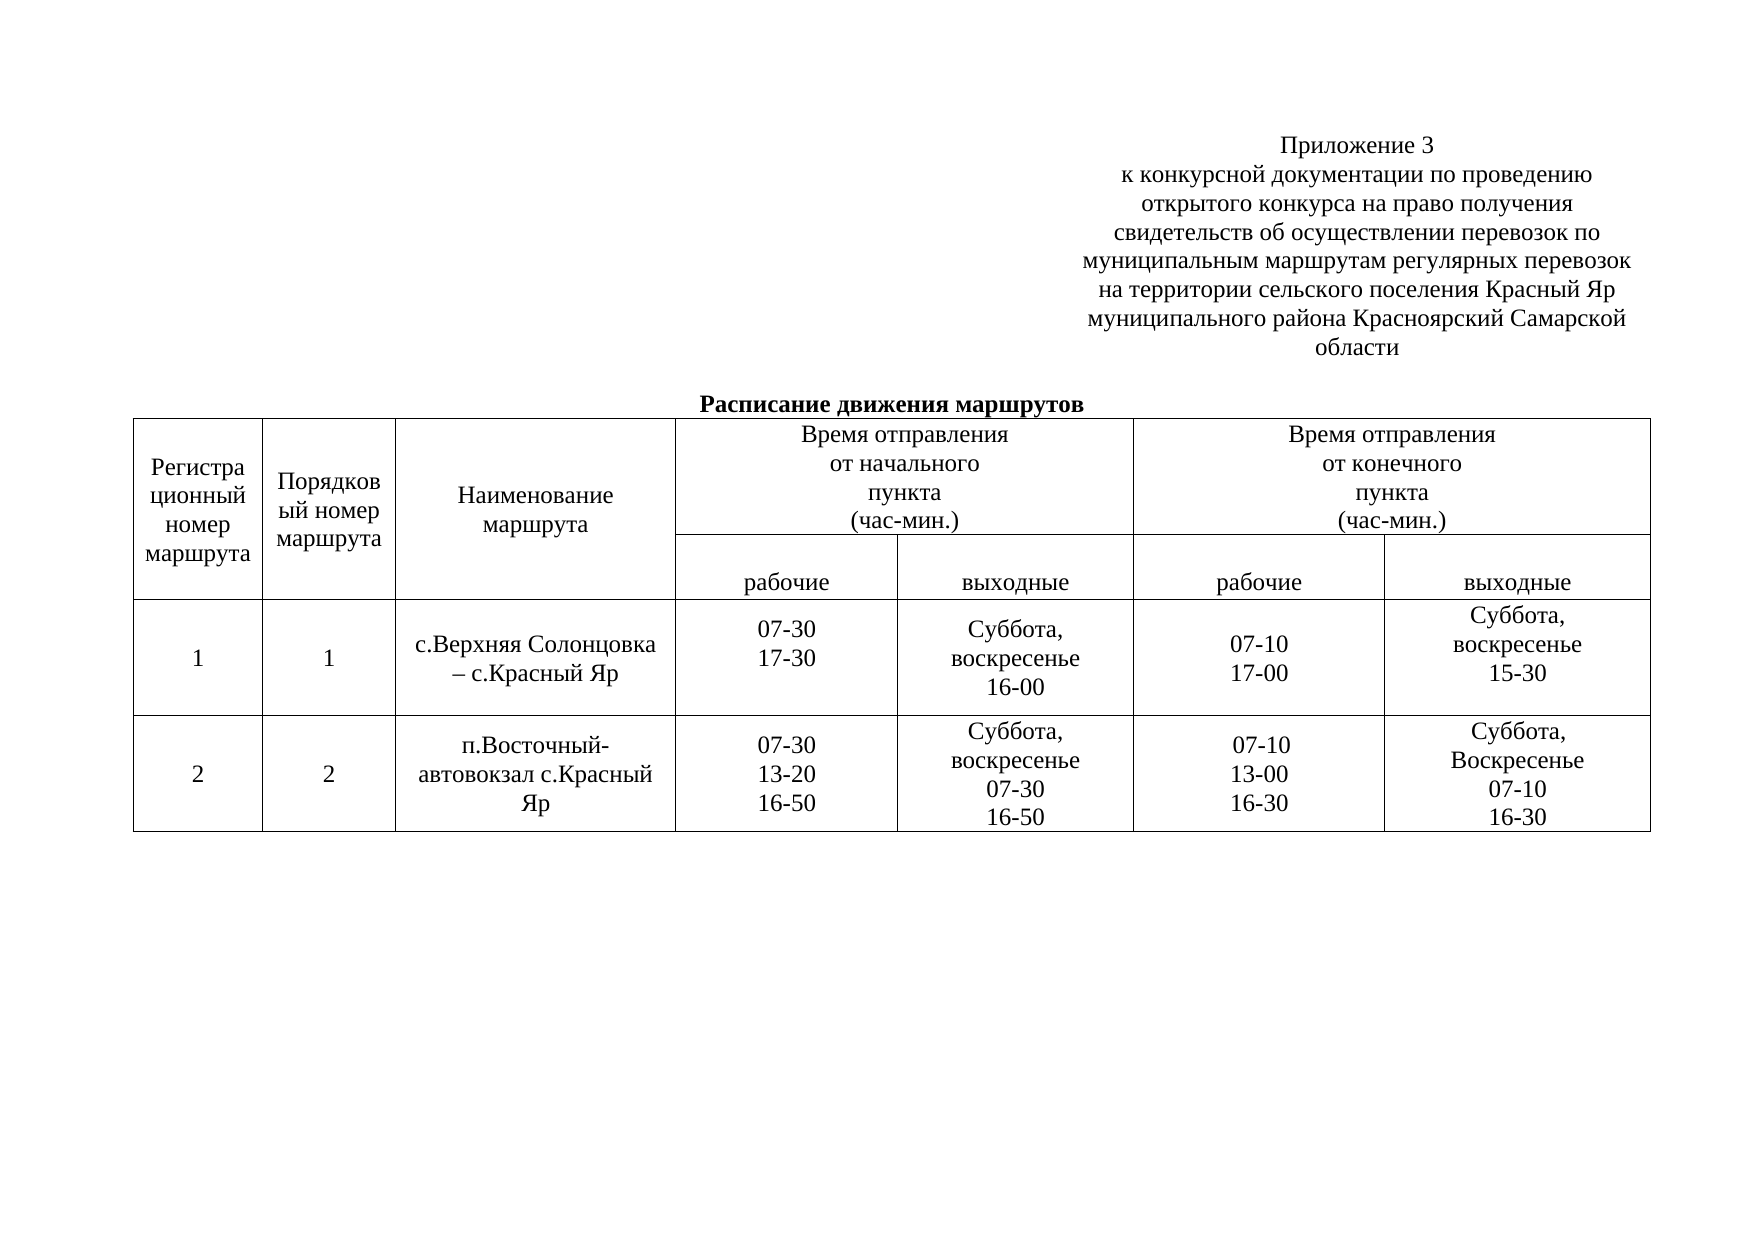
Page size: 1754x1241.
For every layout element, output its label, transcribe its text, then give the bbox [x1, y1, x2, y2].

table_cell рабочие [1134, 535, 1384, 599]
table_header Время отправления от начального пункта (час-мин.) [676, 419, 1133, 534]
table_cell рабочие [676, 535, 897, 599]
table_cell Суббота, воскресенье 07-30 16-50 [898, 716, 1133, 831]
table_header Регистрационный номер маршрута [134, 419, 262, 599]
table_cell 2 [134, 716, 262, 831]
table_cell выходные [1385, 535, 1650, 599]
table_cell 07-30 13-20 16-50 [676, 716, 897, 831]
table_cell п.Восточный-автовокзал с.Красный Яр [396, 716, 675, 831]
table_cell с.Верхняя Солонцовка – с.Красный Яр [396, 600, 675, 715]
table_cell 07-10 17-00 [1134, 600, 1384, 715]
table_cell 07-10 13-00 16-30 [1134, 716, 1384, 831]
table_cell 1 [263, 600, 395, 715]
table_cell выходные [898, 535, 1133, 599]
text Приложение 3 [1078, 131, 1636, 159]
table_cell 2 [263, 716, 395, 831]
table_cell Суббота, воскресенье 15-30 [1385, 600, 1650, 715]
table_cell Суббота, воскресенье 16-00 [898, 600, 1133, 715]
text к конкурсной документации по проведению открытого конкурса на право получения свидетельств об осуществлении перевозок по муниципальным маршрутам регулярных перевозок на территории сельского поселения Красный Яр муниципального района Красноярский Самарской области [1078, 159, 1636, 361]
table_header Порядковый номер маршрута [263, 419, 395, 599]
table_cell 07-30 17-30 [676, 600, 897, 715]
table_cell 1 [134, 600, 262, 715]
table_header Наименование маршрута [396, 419, 675, 599]
text Расписание движения маршрутов [148, 389, 1636, 418]
table_header Время отправления от конечного пункта (час-мин.) [1134, 419, 1650, 534]
table_cell Суббота, Воскресенье 07-10 16-30 [1385, 716, 1650, 831]
